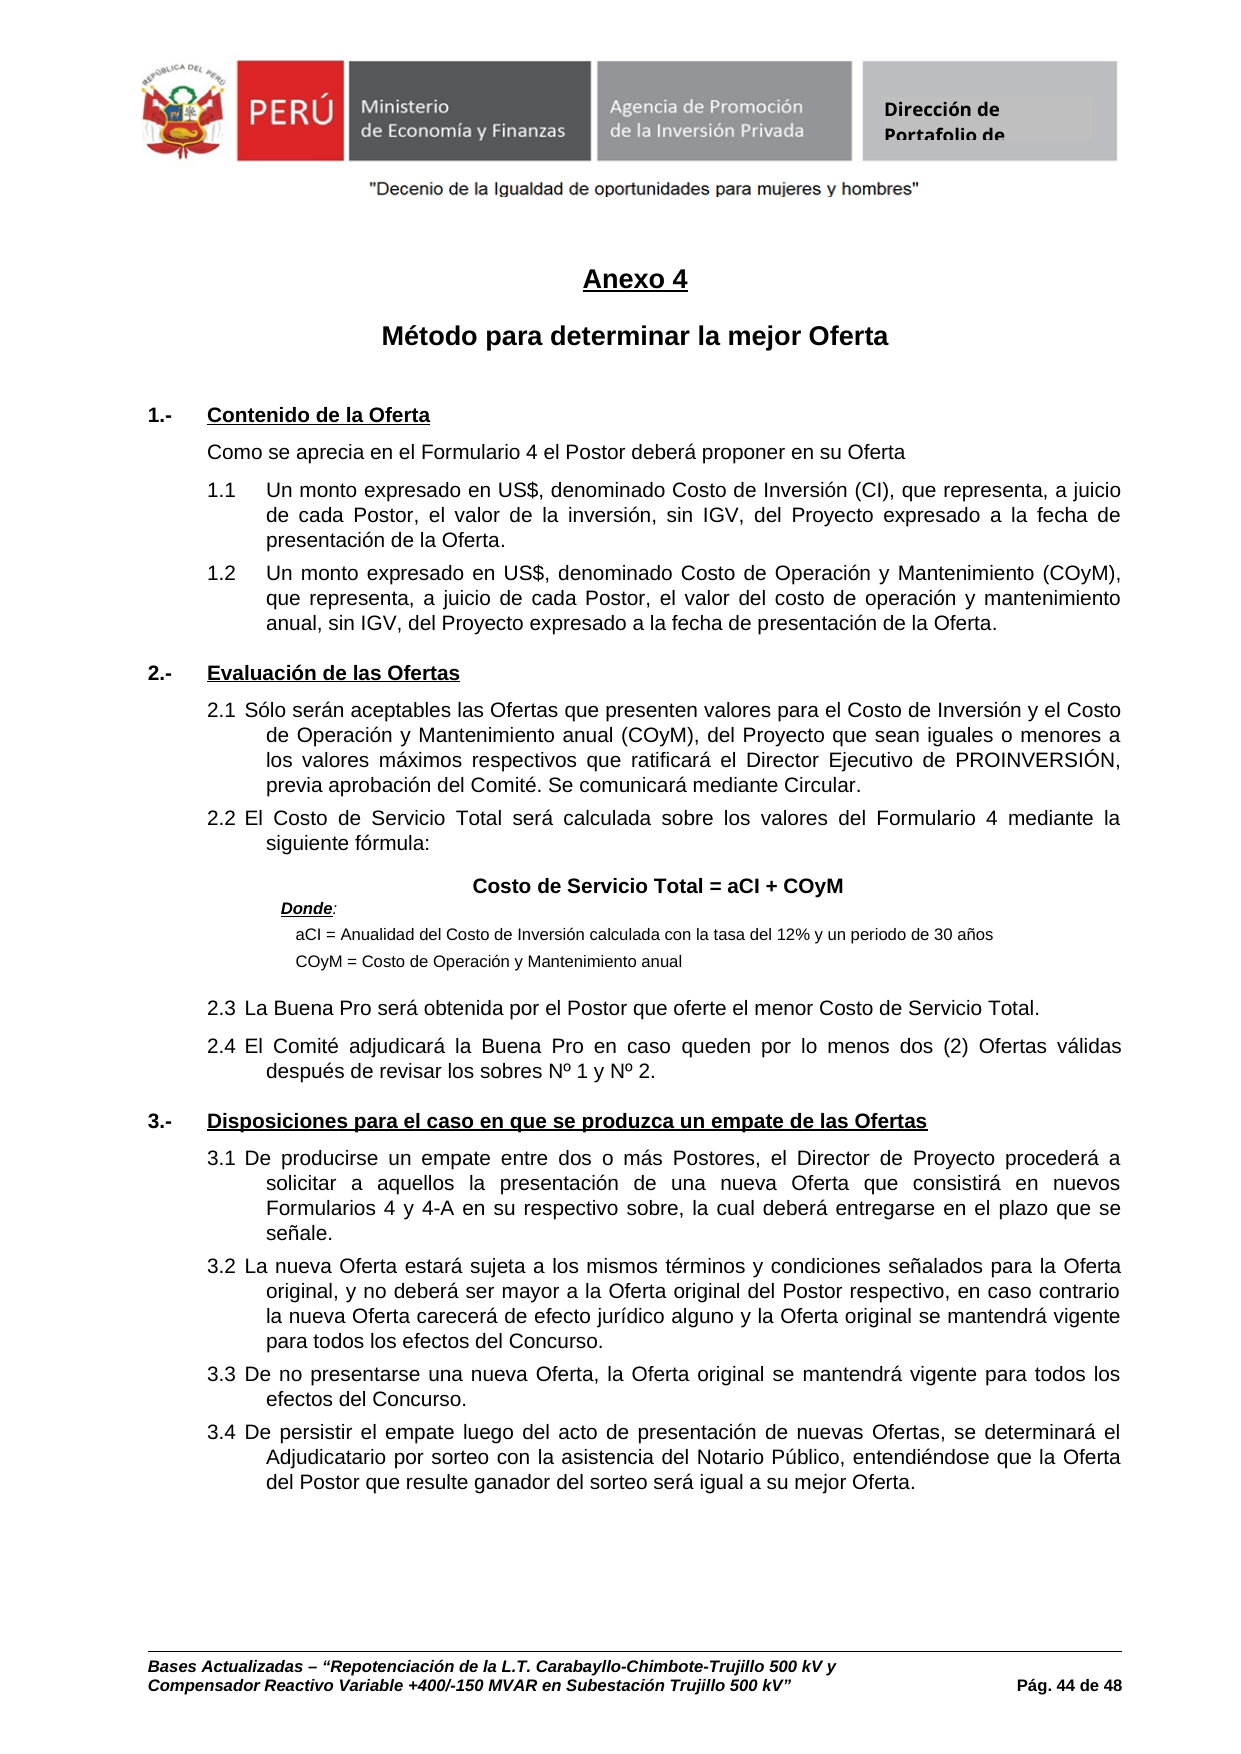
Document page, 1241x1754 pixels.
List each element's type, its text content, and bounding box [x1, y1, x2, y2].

list Un monto expresado en US$, denominado Costo de Operación y Mantenimiento (COyM), que representa, a juicio de cada Postor, el valor del costo de operación y mantenimiento anual, sin IGV, del Proyecto expresado a la fecha de presentación de la Oferta. [207, 561, 1122, 634]
list Disposiciones para el caso en que se produzca un empate de las Ofertas [148, 1108, 1122, 1132]
list De persistir el empate luego del acto de presentación de nuevas Ofertas, se determinará el Adjudicatario por sorteo con la asistencia del Notario Público, entendiéndose que la Oferta del Postor que resulte ganador del sorteo será igual a su mejor Oferta. [207, 1420, 1122, 1493]
text Costo de Servicio Total = aCI + COyM [194, 874, 1122, 898]
text COyM = Costo de Operación y Mantenimiento anual [295, 951, 1122, 971]
list Sólo serán aceptables las Ofertas que presenten valores para el Costo de Inversión y el Costo de Operación y Mantenimiento anual (COyM), del Proyecto que sean iguales o menores a los valores máximos respectivos que ratificará el Director Ejecutivo de PROINVERSIÓN, previa aprobación del Comité. Se comunicará mediante Circular. [207, 698, 1122, 796]
list Evaluación de las Ofertas [148, 660, 1122, 684]
picture [135, 53, 1127, 232]
list De producirse un empate entre dos o más Postores, el Director de Proyecto procederá a solicitar a aquellos la presentación de una nueva Oferta que consistirá en nuevos Formularios 4 y 4-A en su respectivo sobre, la cual deberá entregarse en el plazo que se señale. [207, 1146, 1122, 1244]
list La nueva Oferta estará sujeta a los mismos términos y condiciones señalados para la Oferta original, y no deberá ser mayor a la Oferta original del Postor respectivo, en caso contrario la nueva Oferta carecerá de efecto jurídico alguno y la Oferta original se mantendrá vigente para todos los efectos del Concurso. [207, 1254, 1122, 1352]
text Método para determinar la mejor Oferta [148, 320, 1122, 352]
text Anexo 4 [148, 263, 1122, 294]
list De no presentarse una nueva Oferta, la Oferta original se mantendrá vigente para todos los efectos del Concurso. [207, 1362, 1122, 1411]
list La Buena Pro será obtenida por el Postor que oferte el menor Costo de Servicio Total. [207, 996, 1122, 1020]
list El Comité adjudicará la Buena Pro en caso queden por lo menos dos (2) Ofertas válidas después de revisar los sobres Nº 1 y Nº 2. [207, 1034, 1122, 1082]
list Contenido de la Oferta [148, 403, 1122, 427]
list Un monto expresado en US$, denominado Costo de Inversión (CI), que representa, a juicio de cada Postor, el valor de la inversión, sin IGV, del Proyecto expresado a la fecha de presentación de la Oferta. [207, 478, 1122, 551]
text aCI = Anualidad del Costo de Inversión calculada con la tasa del 12% y un periodo de 30 años [295, 925, 1122, 944]
list El Costo de Servicio Total será calculada sobre los valores del Formulario 4 mediante la siguiente fórmula: [207, 806, 1122, 854]
text Como se aprecia en el Formulario 4 el Postor deberá proponer en su Oferta [207, 440, 1122, 464]
text Donde: [281, 899, 1122, 918]
